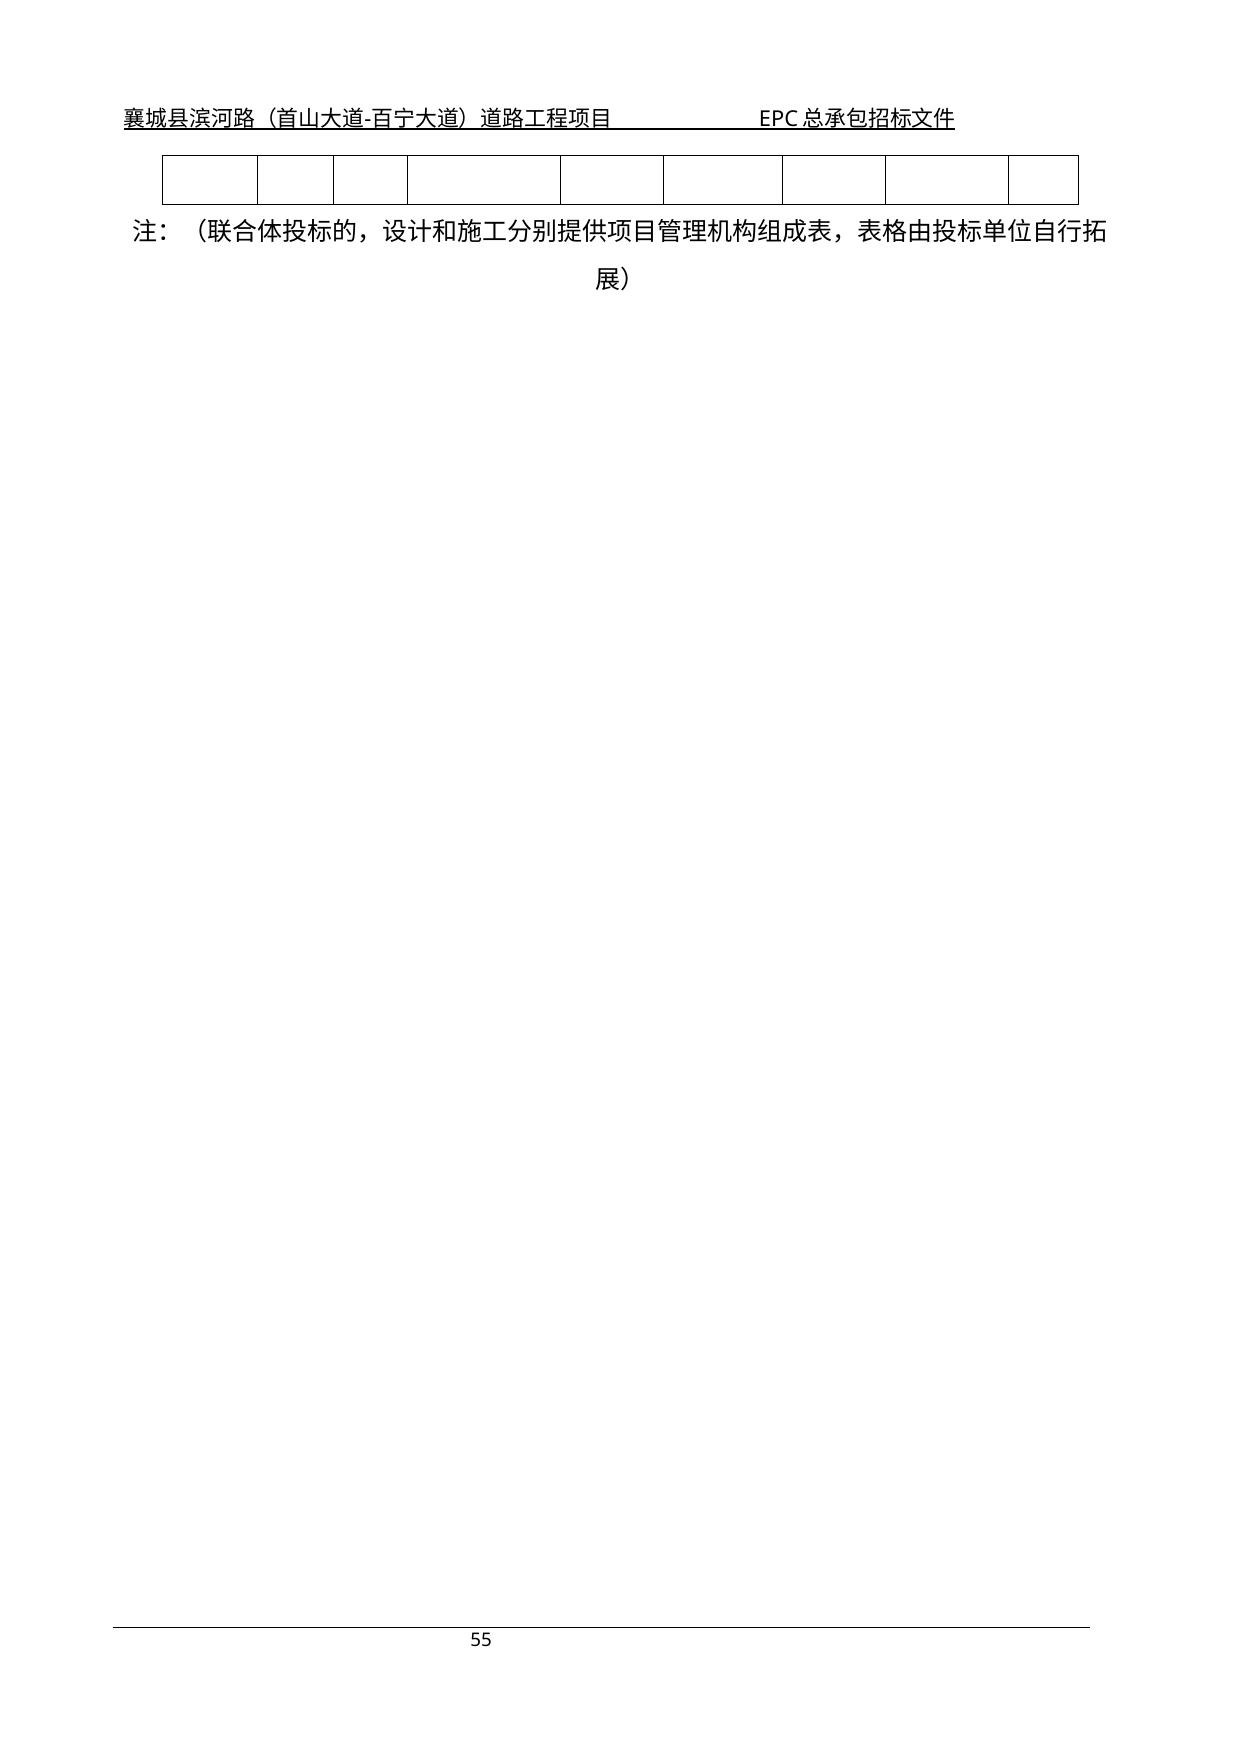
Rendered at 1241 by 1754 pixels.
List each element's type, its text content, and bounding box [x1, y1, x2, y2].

text 注：（联合体投标的，设计和施工分别提供项目管理机构组成表，表格由投标单位自行拓展） [112, 205, 1128, 302]
table_cell [258, 156, 333, 204]
table_cell [886, 156, 1008, 204]
table_cell [334, 156, 407, 204]
table_cell [664, 156, 782, 204]
table_cell [163, 156, 257, 204]
table_cell [561, 156, 663, 204]
table_cell [408, 156, 560, 204]
table_cell [1009, 156, 1078, 204]
table_cell [783, 156, 885, 204]
